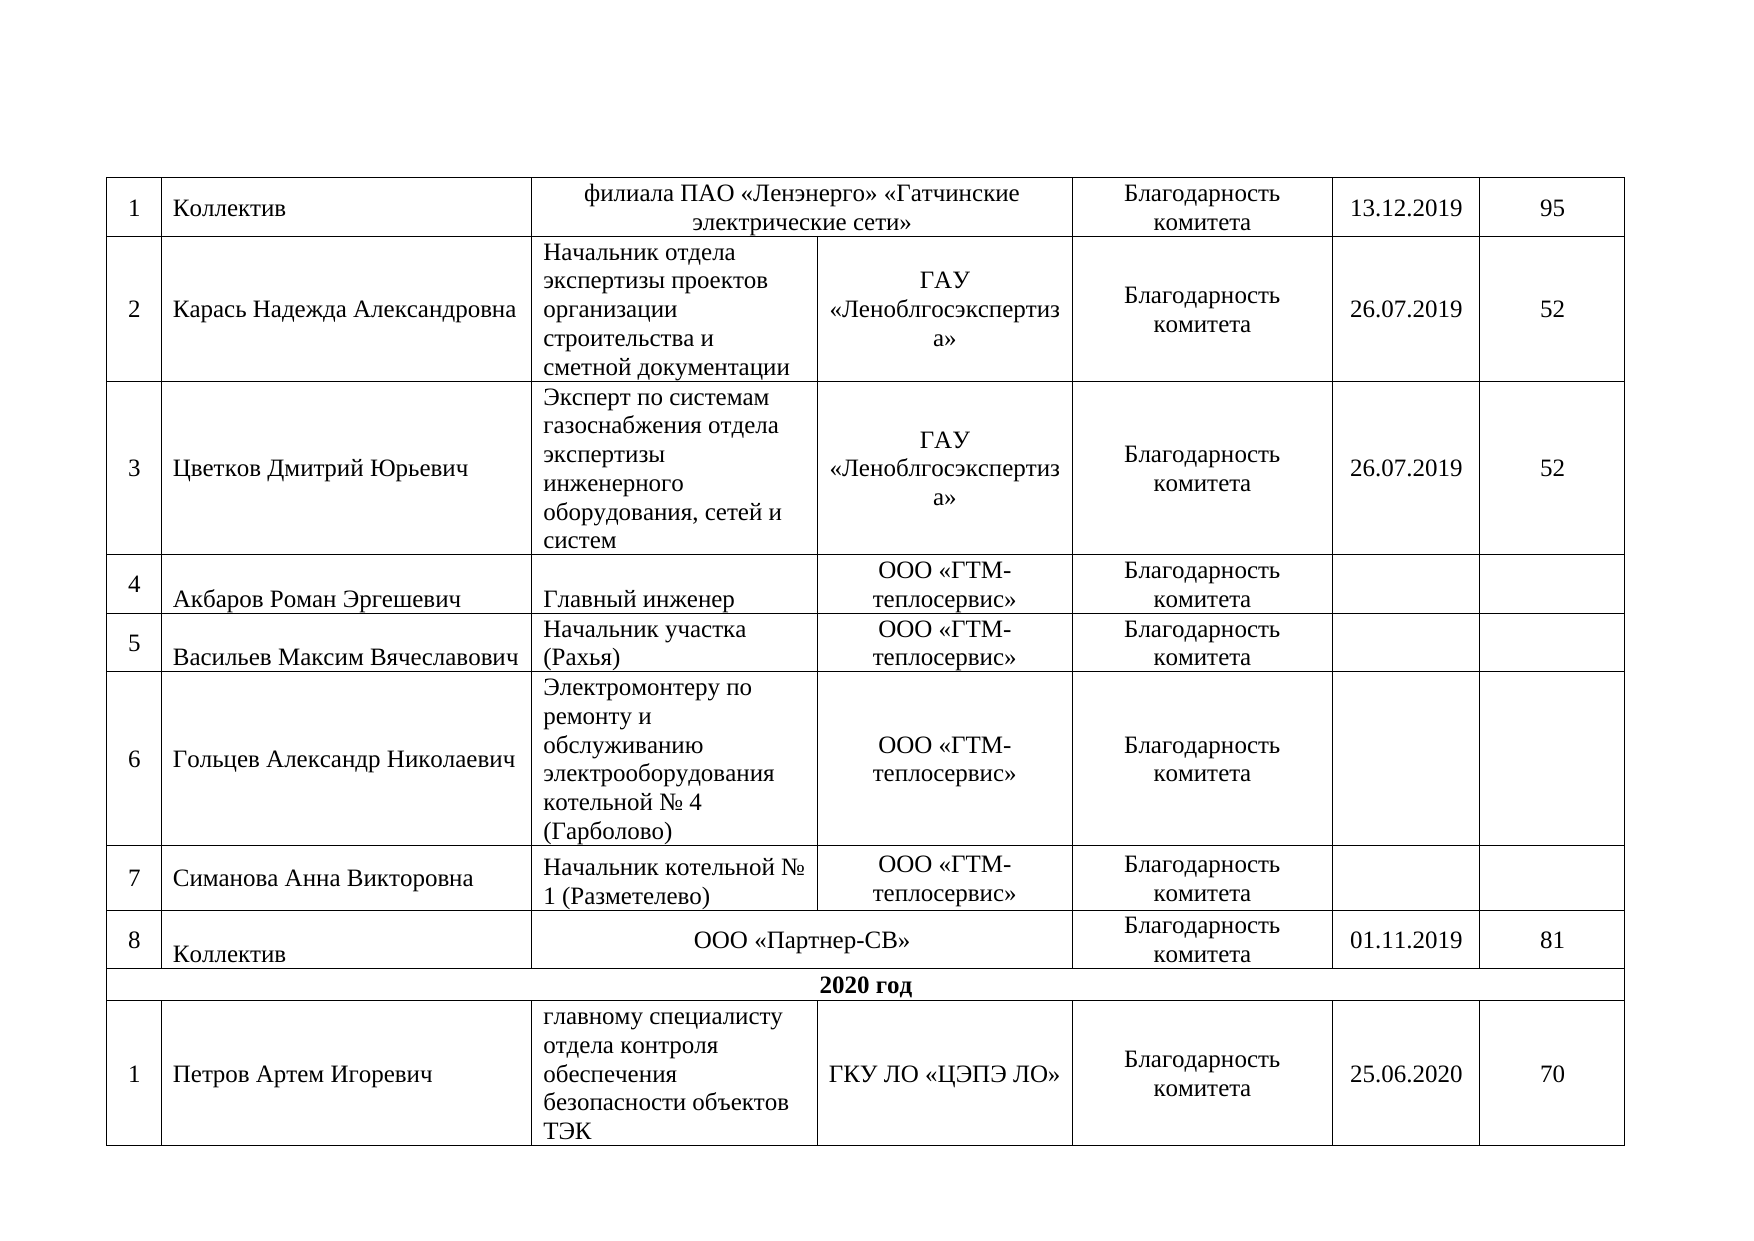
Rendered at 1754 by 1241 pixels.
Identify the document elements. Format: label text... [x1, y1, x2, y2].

table_cell 95 [1480, 178, 1624, 236]
table_cell 26.07.2019 [1333, 237, 1479, 381]
table_cell Электромонтеру по ремонту и обслуживанию электрооборудования котельной № 4 (Гарболово) [532, 672, 817, 845]
table_cell 3 [107, 382, 161, 554]
table_cell 13.12.2019 [1333, 178, 1479, 236]
table_cell Благодарность комитета [1073, 911, 1332, 968]
table_cell Гольцев Александр Николаевич [162, 672, 531, 845]
table_cell Благодарность комитета [1073, 672, 1332, 845]
table_cell Начальник котельной № 1 (Разметелево) [532, 846, 817, 909]
table_cell 6 [107, 672, 161, 845]
table_cell Васильев Максим Вячеславович [162, 614, 531, 671]
table_cell 7 [107, 846, 161, 909]
table_cell ГАУ «Леноблгосэкспертиза» [818, 382, 1072, 554]
table_cell ГКУ ЛО «ЦЭПЭ ЛО» [818, 1001, 1072, 1145]
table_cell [1073, 1001, 1332, 1145]
table_cell Петров Артем Игоревич [162, 1001, 531, 1145]
table_cell главному специалисту отдела контроля обеспечения безопасности объектов ТЭК [532, 1001, 817, 1145]
table_cell Благодарность комитета [1073, 846, 1332, 909]
table_cell Главный инженер [532, 555, 817, 613]
table_cell [1333, 846, 1479, 909]
table_cell 81 [1480, 911, 1624, 968]
table_cell ООО «ГТМ-теплосервис» [818, 555, 1072, 613]
table_cell [1333, 555, 1479, 613]
table_cell Карась Надежда Александровна [162, 237, 531, 381]
table_cell Благодарность комитета [1073, 614, 1332, 671]
table_cell [1480, 555, 1624, 613]
table_cell 25.06.2020 [1333, 1001, 1479, 1145]
table_cell ООО «ГТМ-теплосервис» [818, 672, 1072, 845]
table_cell Начальник отдела экспертизы проектов организации строительства и сметной документации [532, 237, 817, 381]
table_cell [1480, 672, 1624, 845]
table_cell ООО «ГТМ-теплосервис» [818, 846, 1072, 909]
table_cell 1 [107, 1001, 161, 1145]
table_cell Благодарность комитета [1073, 382, 1332, 554]
table_cell [1333, 672, 1479, 845]
table_cell ООО «ГТМ-теплосервис» [818, 614, 1072, 671]
table_cell 01.11.2019 [1333, 911, 1479, 968]
table_cell ГАУ «Леноблгосэкспертиза» [818, 237, 1072, 381]
table_cell 5 [107, 614, 161, 671]
table_cell Цветков Дмитрий Юрьевич [162, 382, 531, 554]
table_cell Эксперт по системам газоснабжения отдела экспертизы инженерного оборудования, сетей и систем [532, 382, 817, 554]
table_cell 2020 год [107, 969, 1624, 1000]
table_cell [1333, 614, 1479, 671]
table_cell 52 [1480, 237, 1624, 381]
table_cell филиала ПАО «Ленэнерго» «Гатчинские электрические сети» [532, 178, 1072, 236]
table_cell Коллектив [162, 178, 531, 236]
table_cell [1480, 846, 1624, 909]
table_cell 26.07.2019 [1333, 382, 1479, 554]
table_cell Благодарность комитета [1073, 178, 1332, 236]
table_cell Акбаров Роман Эргешевич [162, 555, 531, 613]
table_cell 52 [1480, 382, 1624, 554]
table_cell 1 [107, 178, 161, 236]
table_cell 2 [107, 237, 161, 381]
table_cell 4 [107, 555, 161, 613]
table_cell Коллектив [162, 911, 531, 968]
table_cell Начальник участка (Рахья) [532, 614, 817, 671]
table_cell Симанова Анна Викторовна [162, 846, 531, 909]
table_cell 70 [1480, 1001, 1624, 1145]
table_cell Благодарность комитета [1073, 555, 1332, 613]
table_cell ООО «Партнер-СВ» [532, 911, 1072, 968]
table_cell 8 [107, 911, 161, 968]
table_cell [1480, 614, 1624, 671]
table_cell Благодарность комитета [1073, 237, 1332, 381]
